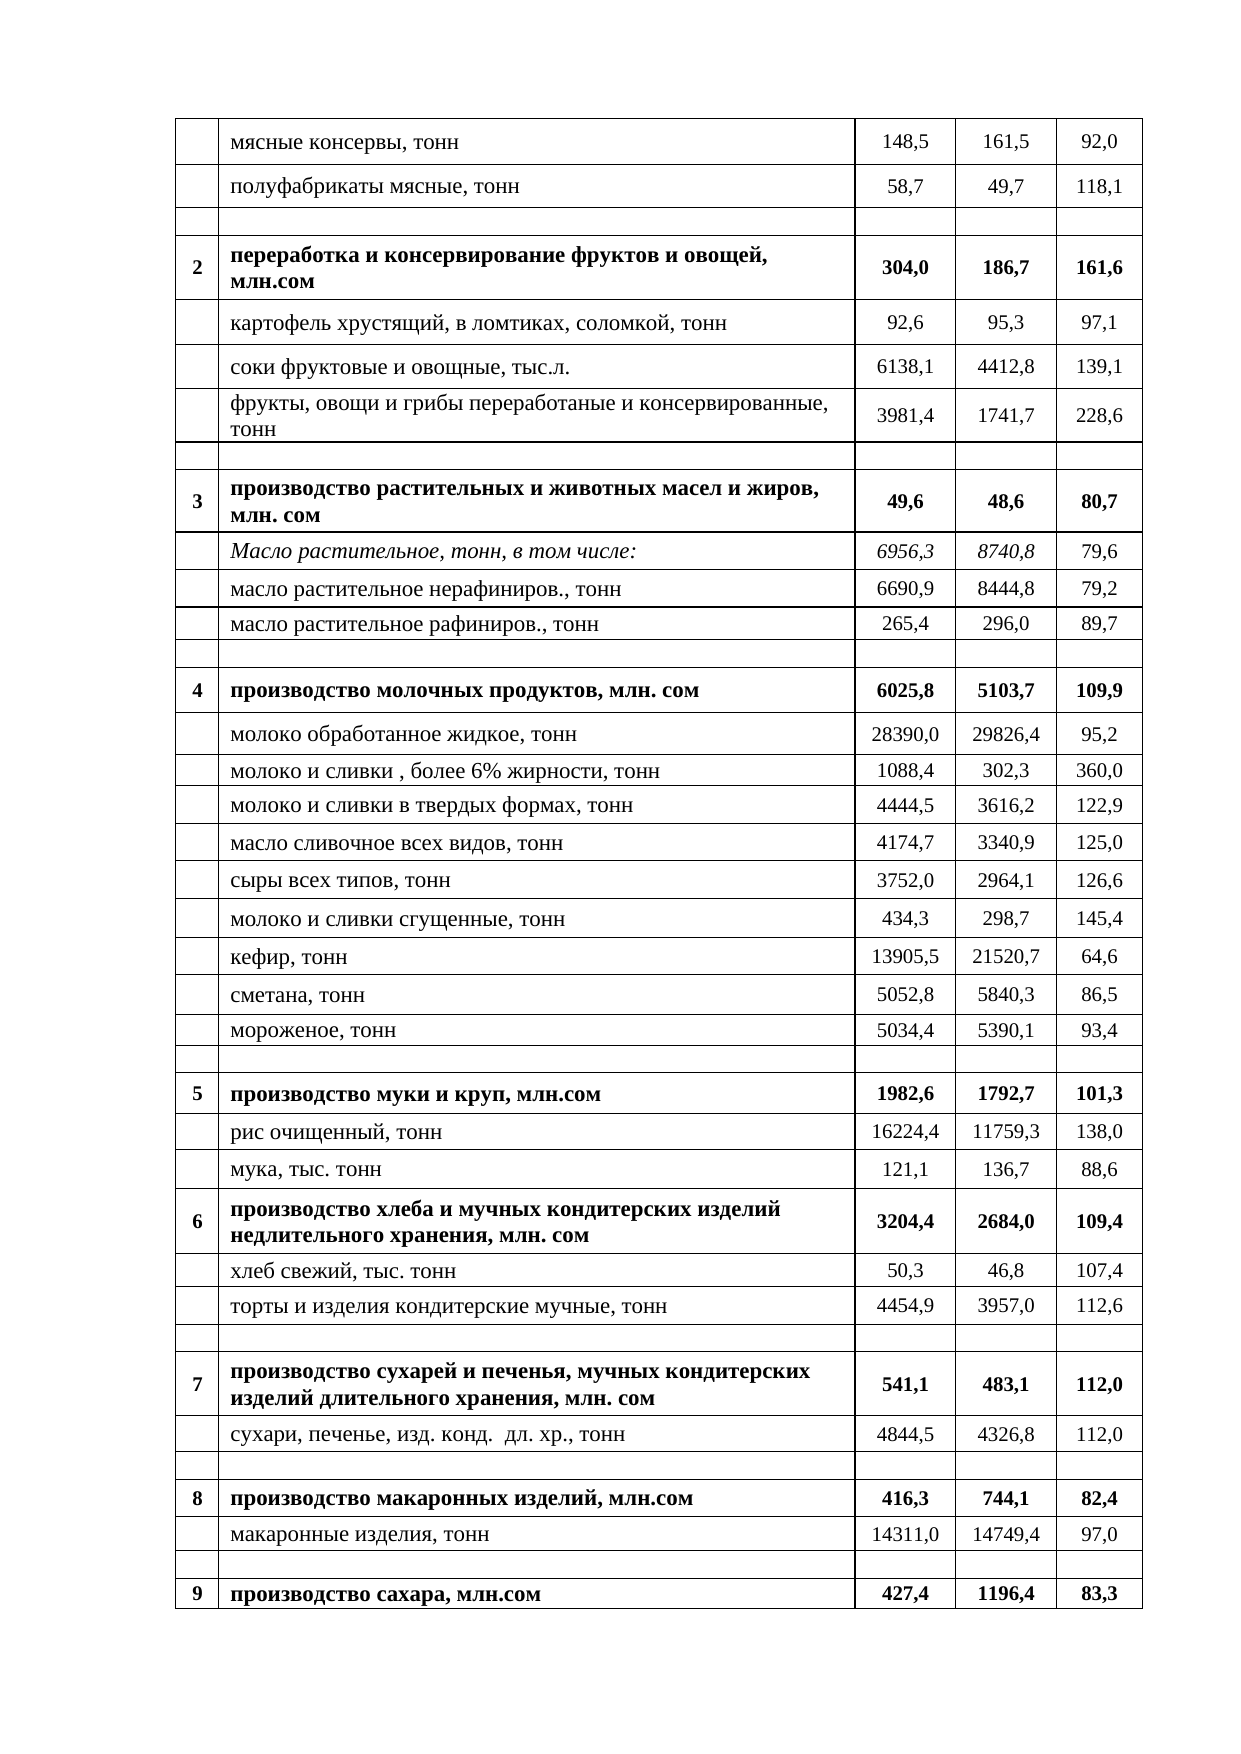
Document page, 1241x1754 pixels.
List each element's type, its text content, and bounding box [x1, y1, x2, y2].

table_cell 360,0 [1057, 755, 1142, 785]
table_cell 136,7 [956, 1150, 1056, 1188]
table_cell [219, 1551, 854, 1578]
table_cell 416,3 [856, 1480, 955, 1516]
table_cell 4444,5 [856, 786, 955, 823]
table_cell сухари, печенье, изд. конд. дл. хр., тонн [219, 1416, 854, 1451]
table_cell 9 [176, 1579, 218, 1607]
table_cell 8740,8 [956, 533, 1056, 569]
table_cell [176, 786, 218, 823]
table_cell [176, 1452, 218, 1478]
table_cell 427,4 [856, 1579, 955, 1607]
table_cell 97,1 [1057, 300, 1142, 344]
table_cell 3957,0 [956, 1287, 1056, 1324]
table_cell 5840,3 [956, 975, 1056, 1013]
table_cell 4174,7 [856, 824, 955, 860]
table_cell масло растительное нерафиниров., тонн [219, 570, 854, 606]
table_cell [219, 640, 854, 667]
table_cell 118,1 [1057, 165, 1142, 207]
table_cell [1057, 1325, 1142, 1351]
table_cell [176, 1416, 218, 1451]
table_cell 109,9 [1057, 668, 1142, 712]
table_cell производство муки и круп, млн.сом [219, 1073, 854, 1113]
table_cell 2 [176, 236, 218, 299]
table_cell 48,6 [956, 470, 1056, 531]
table_cell [176, 119, 218, 163]
table_cell 4454,9 [856, 1287, 955, 1324]
table_cell 92,0 [1057, 119, 1142, 163]
table_cell 161,5 [956, 119, 1056, 163]
table_cell 101,3 [1057, 1073, 1142, 1113]
table_cell 2684,0 [956, 1189, 1056, 1253]
table_cell 82,4 [1057, 1480, 1142, 1516]
table_cell 3981,4 [856, 389, 955, 441]
table_cell 29826,4 [956, 713, 1056, 754]
table_cell 14311,0 [856, 1517, 955, 1550]
table_cell 302,3 [956, 755, 1056, 785]
table_cell [176, 640, 218, 667]
table_cell 228,6 [1057, 389, 1142, 441]
table_cell соки фруктовые и овощные, тыс.л. [219, 345, 854, 388]
table_cell Масло растительное, тонн, в том числе: [219, 533, 854, 569]
table_cell [1057, 1551, 1142, 1578]
table_cell масло сливочное всех видов, тонн [219, 824, 854, 860]
table_cell молоко и сливки в твердых формах, тонн [219, 786, 854, 823]
table_cell молоко обработанное жидкое, тонн [219, 713, 854, 754]
table_cell 46,8 [956, 1254, 1056, 1286]
table_cell [176, 1517, 218, 1550]
table_cell [176, 975, 218, 1013]
table_cell [856, 443, 955, 469]
table_cell 3616,2 [956, 786, 1056, 823]
table_cell 122,9 [1057, 786, 1142, 823]
table_cell [956, 443, 1056, 469]
table_cell торты и изделия кондитерские мучные, тонн [219, 1287, 854, 1324]
table_cell 8444,8 [956, 570, 1056, 606]
table_cell 5390,1 [956, 1015, 1056, 1045]
table_cell молоко и сливки , более 6% жирности, тонн [219, 755, 854, 785]
table_cell [956, 208, 1056, 234]
table_cell 83,3 [1057, 1579, 1142, 1607]
table_cell мороженое, тонн [219, 1015, 854, 1045]
table_cell [856, 1551, 955, 1578]
table_cell [956, 1046, 1056, 1072]
table_cell 1196,4 [956, 1579, 1056, 1607]
table_cell производство хлеба и мучных кондитерских изделий недлительного хранения, млн. сом [219, 1189, 854, 1253]
table_cell [176, 300, 218, 344]
table_cell 58,7 [856, 165, 955, 207]
table_cell 13905,5 [856, 938, 955, 974]
table_cell 4326,8 [956, 1416, 1056, 1451]
table_cell полуфабрикаты мясные, тонн [219, 165, 854, 207]
table_cell [219, 443, 854, 469]
table_cell 4844,5 [856, 1416, 955, 1451]
table_cell 21520,7 [956, 938, 1056, 974]
table_cell 186,7 [956, 236, 1056, 299]
table_cell [1057, 208, 1142, 234]
table_cell макаронные изделия, тонн [219, 1517, 854, 1550]
table_cell 11759,3 [956, 1114, 1056, 1149]
table_cell 126,6 [1057, 861, 1142, 898]
table_cell 483,1 [956, 1352, 1056, 1415]
table_cell 107,4 [1057, 1254, 1142, 1286]
table_cell 92,6 [856, 300, 955, 344]
table_cell 6956,3 [856, 533, 955, 569]
table_cell 5103,7 [956, 668, 1056, 712]
table_cell [176, 1015, 218, 1045]
table_cell 6690,9 [856, 570, 955, 606]
table_cell [176, 938, 218, 974]
table_cell 4 [176, 668, 218, 712]
table_cell 125,0 [1057, 824, 1142, 860]
table_cell 112,0 [1057, 1352, 1142, 1415]
table_cell молоко и сливки сгущенные, тонн [219, 899, 854, 937]
table_cell 1088,4 [856, 755, 955, 785]
table_cell [176, 1254, 218, 1286]
table_cell [219, 208, 854, 234]
table_cell [1057, 640, 1142, 667]
table_cell 2964,1 [956, 861, 1056, 898]
table_cell 49,7 [956, 165, 1056, 207]
table_cell 95,3 [956, 300, 1056, 344]
table_cell [1057, 1452, 1142, 1478]
table_cell сметана, тонн [219, 975, 854, 1013]
table_cell 64,6 [1057, 938, 1142, 974]
table_cell [176, 208, 218, 234]
table_cell 79,6 [1057, 533, 1142, 569]
table_cell [219, 1046, 854, 1072]
table_cell [176, 1114, 218, 1149]
table_cell [956, 1325, 1056, 1351]
table_cell 14749,4 [956, 1517, 1056, 1550]
table_cell 93,4 [1057, 1015, 1142, 1045]
table_cell 145,4 [1057, 899, 1142, 937]
table_cell [956, 640, 1056, 667]
table_cell [176, 1287, 218, 1324]
table_cell [176, 608, 218, 639]
table_cell 89,7 [1057, 608, 1142, 639]
table_cell фрукты, овощи и грибы переработаные и консервированные, тонн [219, 389, 854, 441]
table_cell 5052,8 [856, 975, 955, 1013]
table_cell 50,3 [856, 1254, 955, 1286]
table_cell 3204,4 [856, 1189, 955, 1253]
table_cell [219, 1325, 854, 1351]
table_cell [176, 824, 218, 860]
table_cell 16224,4 [856, 1114, 955, 1149]
table_cell 4412,8 [956, 345, 1056, 388]
table_cell [176, 1325, 218, 1351]
table_cell [219, 1452, 854, 1478]
table_cell 88,6 [1057, 1150, 1142, 1188]
table_cell 298,7 [956, 899, 1056, 937]
table_cell [1057, 1046, 1142, 1072]
table_cell мука, тыс. тонн [219, 1150, 854, 1188]
table_cell 6 [176, 1189, 218, 1253]
table_cell сыры всех типов, тонн [219, 861, 854, 898]
table_cell 49,6 [856, 470, 955, 531]
table_cell 541,1 [856, 1352, 955, 1415]
table_cell производство макаронных изделий, млн.сом [219, 1480, 854, 1516]
table_cell рис очищенный, тонн [219, 1114, 854, 1149]
table_cell 86,5 [1057, 975, 1142, 1013]
table_cell мясные консервы, тонн [219, 119, 854, 163]
table_cell 3 [176, 470, 218, 531]
table_cell 1741,7 [956, 389, 1056, 441]
table_cell [856, 640, 955, 667]
table_cell 139,1 [1057, 345, 1142, 388]
table_cell переработка и консервирование фруктов и овощей, млн.сом [219, 236, 854, 299]
table_cell 296,0 [956, 608, 1056, 639]
table_cell картофель хрустящий, в ломтиках, соломкой, тонн [219, 300, 854, 344]
table_cell 6025,8 [856, 668, 955, 712]
table_cell 148,5 [856, 119, 955, 163]
table_cell 112,0 [1057, 1416, 1142, 1451]
table_cell 3340,9 [956, 824, 1056, 860]
table_cell 138,0 [1057, 1114, 1142, 1149]
table_cell 3752,0 [856, 861, 955, 898]
table_cell [856, 208, 955, 234]
table_cell [856, 1325, 955, 1351]
table_cell [176, 165, 218, 207]
table_cell 1982,6 [856, 1073, 955, 1113]
table_cell [176, 861, 218, 898]
table_cell 97,0 [1057, 1517, 1142, 1550]
table_cell [176, 570, 218, 606]
table_cell [856, 1046, 955, 1072]
table_cell хлеб свежий, тыс. тонн [219, 1254, 854, 1286]
table_cell 109,4 [1057, 1189, 1142, 1253]
table_cell 112,6 [1057, 1287, 1142, 1324]
table_cell 304,0 [856, 236, 955, 299]
table_cell [176, 533, 218, 569]
table_cell 28390,0 [856, 713, 955, 754]
table_cell 8 [176, 1480, 218, 1516]
table_cell [176, 899, 218, 937]
table_cell 121,1 [856, 1150, 955, 1188]
table_cell [176, 345, 218, 388]
table_cell производство сахара, млн.сом [219, 1579, 854, 1607]
table_cell кефир, тонн [219, 938, 854, 974]
table_cell [176, 1150, 218, 1188]
table_cell производство молочных продуктов, млн. сом [219, 668, 854, 712]
table_cell [176, 755, 218, 785]
table_cell 5034,4 [856, 1015, 955, 1045]
table_cell 265,4 [856, 608, 955, 639]
table_cell производство сухарей и печенья, мучных кондитерских изделий длительного хранения, млн. сом [219, 1352, 854, 1415]
table_cell [176, 389, 218, 441]
table_cell [956, 1452, 1056, 1478]
table_cell 80,7 [1057, 470, 1142, 531]
table_cell 1792,7 [956, 1073, 1056, 1113]
table_cell 434,3 [856, 899, 955, 937]
table_cell [176, 713, 218, 754]
table_cell 5 [176, 1073, 218, 1113]
table_cell 7 [176, 1352, 218, 1415]
table_cell [176, 1046, 218, 1072]
table_cell производство растительных и животных масел и жиров, млн. сом [219, 470, 854, 531]
table_cell 95,2 [1057, 713, 1142, 754]
table_cell [176, 1551, 218, 1578]
table_cell 161,6 [1057, 236, 1142, 299]
table_cell 79,2 [1057, 570, 1142, 606]
table_cell [856, 1452, 955, 1478]
table_cell [1057, 443, 1142, 469]
table_cell 744,1 [956, 1480, 1056, 1516]
table_cell [956, 1551, 1056, 1578]
table_cell [176, 443, 218, 469]
table_cell масло растительное рафиниров., тонн [219, 608, 854, 639]
table_cell 6138,1 [856, 345, 955, 388]
